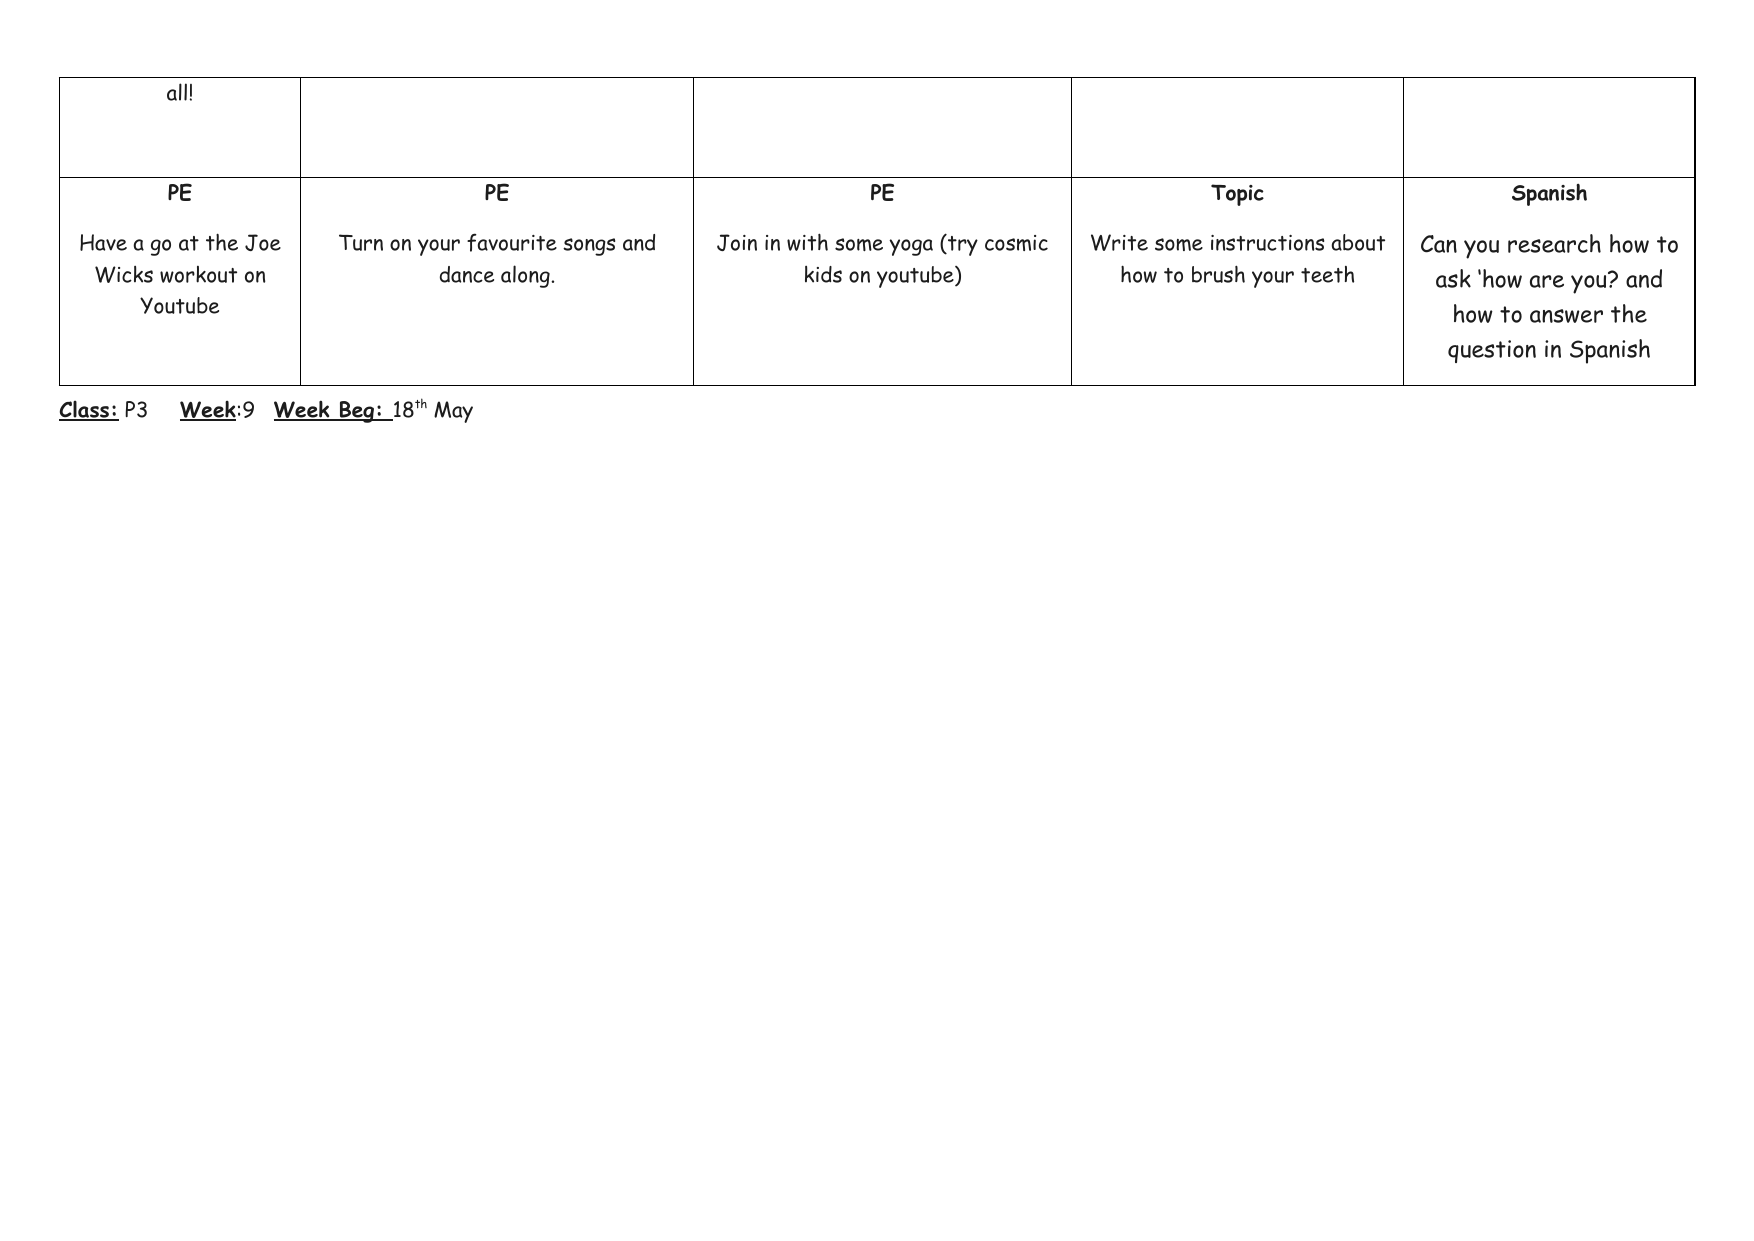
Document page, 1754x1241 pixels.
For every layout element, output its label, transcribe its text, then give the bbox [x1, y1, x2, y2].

text Class: P3 Week:9 Week Beg: 18th May [59, 386, 1695, 424]
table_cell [1404, 78, 1694, 177]
table_cell PE Join in with some yoga (try cosmic kids on youtube) [694, 178, 1071, 385]
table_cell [301, 78, 693, 177]
table_cell Topic Write some instructions about how to brush your teeth [1072, 178, 1403, 385]
table_cell PE Have a go at the Joe Wicks workout on Youtube [60, 178, 300, 385]
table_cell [60, 78, 300, 177]
table_cell PE Turn on your favourite songs and dance along. [301, 178, 693, 385]
table_cell Spanish Can you research how to ask ‘how are you? and how to answer the question in Spanish [1404, 178, 1694, 385]
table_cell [1072, 78, 1403, 177]
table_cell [694, 78, 1071, 177]
